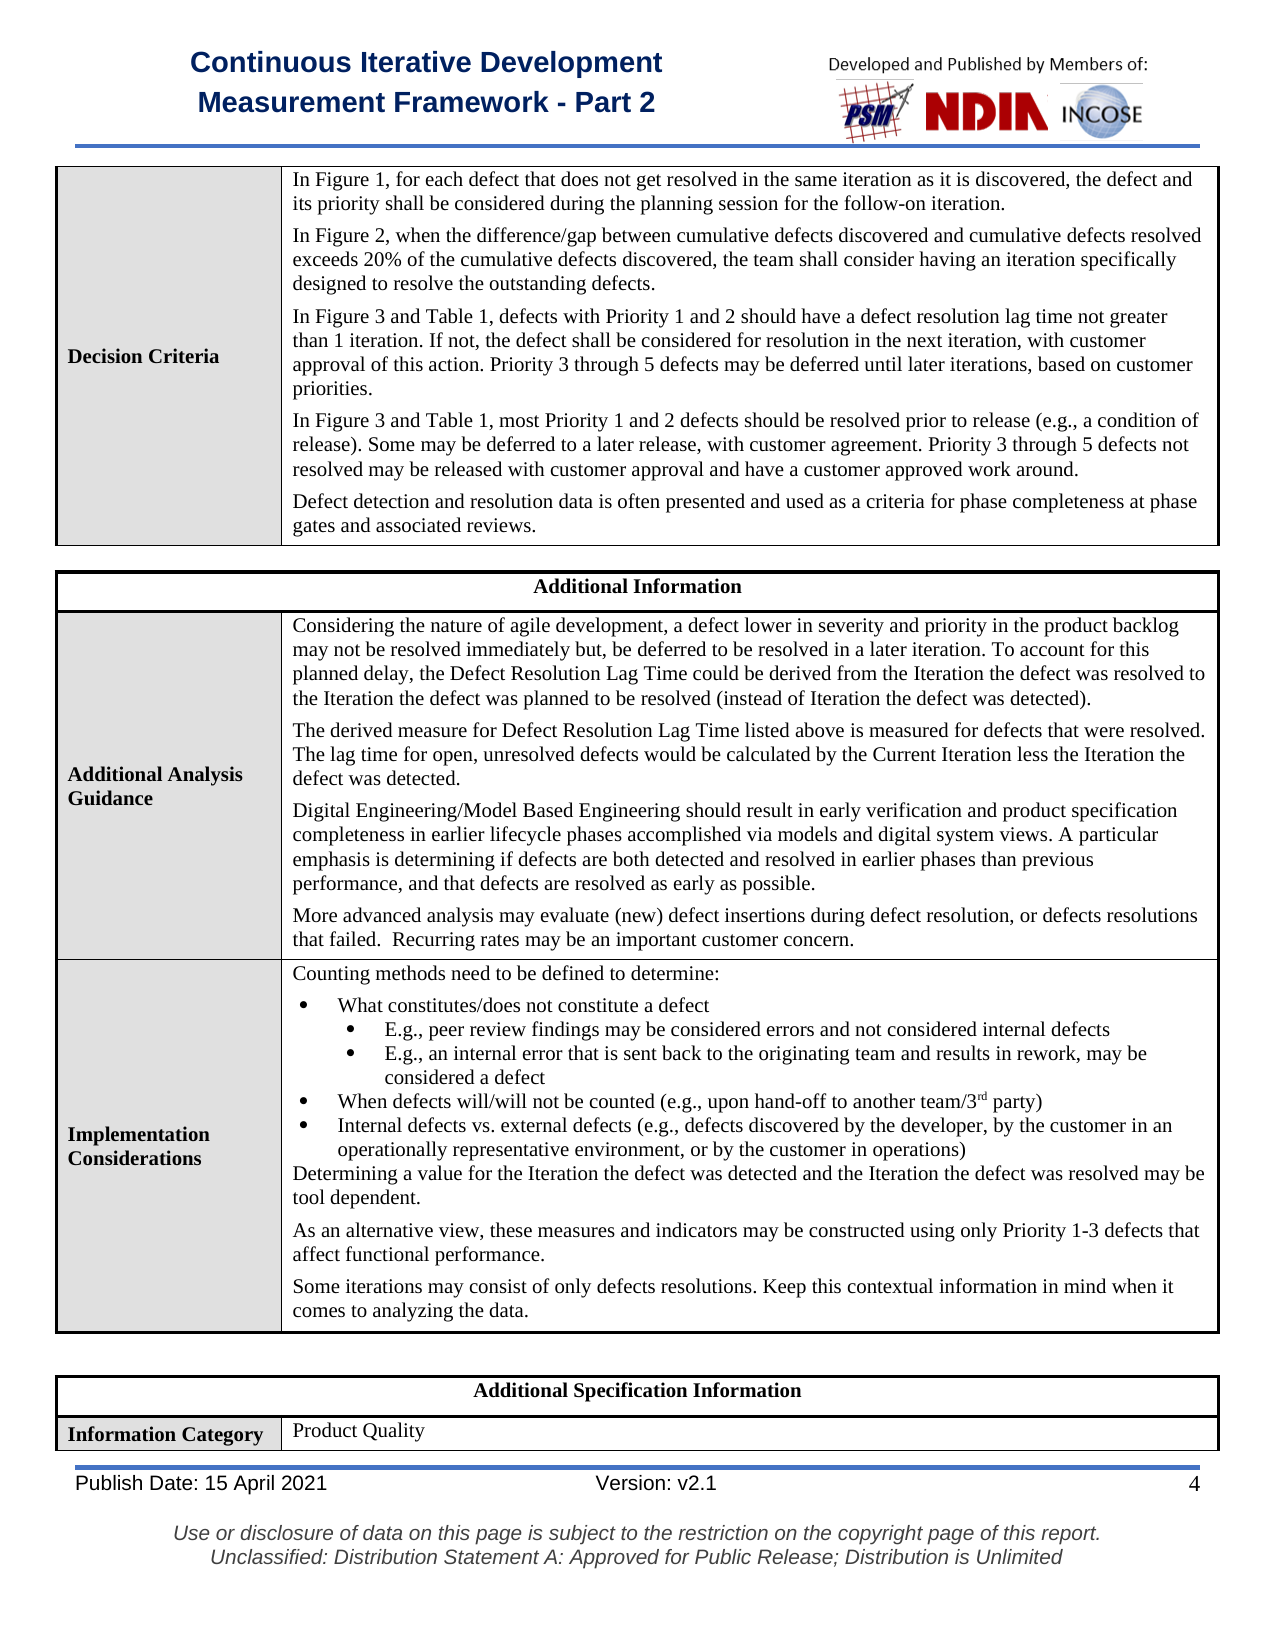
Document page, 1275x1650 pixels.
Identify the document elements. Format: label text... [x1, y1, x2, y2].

table_cell Implementation Considerations [58, 960, 281, 1331]
picture [813, 45, 1166, 144]
table_cell In Figure 1, for each defect that does not get resolved in the same iteration as it is discovered, the defect and its priority shall be considered during the planning session for the follow-on iteration. In Figure 2, when the difference/gap between cumulative defects discovered and cumulative defects resolved exceeds 20% of the cumulative defects discovered, the team shall consider having an iteration specifically designed to resolve the outstanding defects. In Figure 3 and Table 1, defects with Priority 1 and 2 should have a defect resolution lag time not greater than 1 iteration. If not, the defect shall be considered for resolution in the next iteration, with customer approval of this action. Priority 3 through 5 defects may be deferred until later iterations, based on customer priorities. In Figure 3 and Table 1, most Priority 1 and 2 defects should be resolved prior to release (e.g., a condition of release). Some may be deferred to a later release, with customer agreement. Priority 3 through 5 defects not resolved may be released with customer approval and have a customer approved work around. Defect detection and resolution data is often presented and used as a criteria for phase completeness at phase gates and associated reviews. [282, 167, 1217, 545]
table_header Additional Specification Information [58, 1378, 1217, 1415]
table_cell Information Category [58, 1418, 281, 1450]
table_cell Additional Analysis Guidance [58, 613, 281, 959]
table_cell Counting methods need to be defined to determine: What constitutes/does not constitute a defect E.g., peer review findings may be considered errors and not considered internal defects E.g., an internal error that is sent back to the originating team and results in rework, may be considered a defect When defects will/will not be counted (e.g., upon hand-off to another team/3rd party) Internal defects vs. external defects (e.g., defects discovered by the developer, by the customer in an operationally representative environment, or by the customer in operations) Determining a value for the Iteration the defect was detected and the Iteration the defect was resolved may be tool dependent. As an alternative view, these measures and indicators may be constructed using only Priority 1-3 defects that affect functional performance. Some iterations may consist of only defects resolutions. Keep this contextual information in mind when it comes to analyzing the data. [282, 960, 1217, 1331]
table_cell Product Quality [282, 1418, 1217, 1450]
table_header Additional Information [58, 574, 1217, 610]
table_cell Considering the nature of agile development, a defect lower in severity and priority in the product backlog may not be resolved immediately but, be deferred to be resolved in a later iteration. To account for this planned delay, the Defect Resolution Lag Time could be derived from the Iteration the defect was resolved to the Iteration the defect was planned to be resolved (instead of Iteration the defect was detected). The derived measure for Defect Resolution Lag Time listed above is measured for defects that were resolved. The lag time for open, unresolved defects would be calculated by the Current Iteration less the Iteration the defect was detected. Digital Engineering/Model Based Engineering should result in early verification and product specification completeness in earlier lifecycle phases accomplished via models and digital system views. A particular emphasis is determining if defects are both detected and resolved in earlier phases than previous performance, and that defects are resolved as early as possible. More advanced analysis may evaluate (new) defect insertions during defect resolution, or defects resolutions that failed. Recurring rates may be an important customer concern. [282, 613, 1217, 959]
table_cell Decision Criteria [58, 167, 281, 545]
